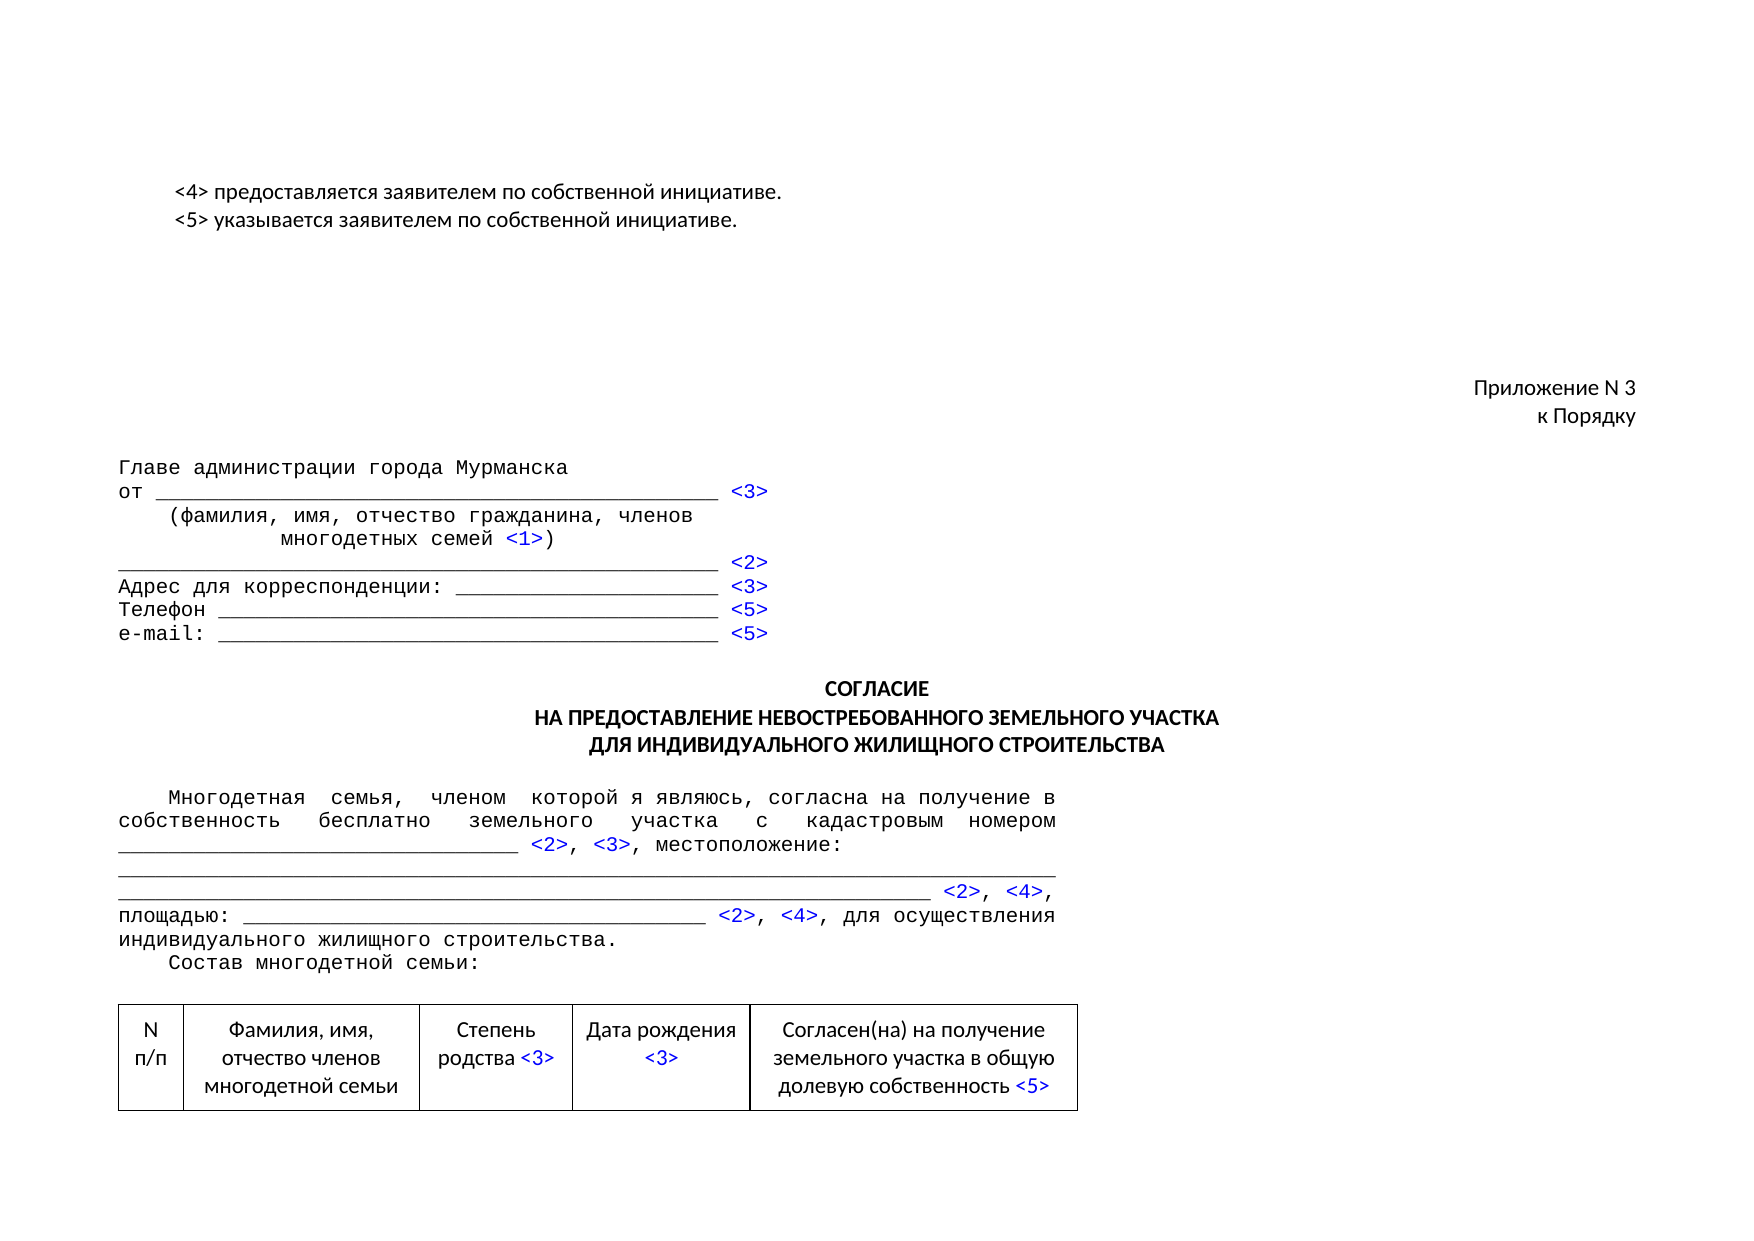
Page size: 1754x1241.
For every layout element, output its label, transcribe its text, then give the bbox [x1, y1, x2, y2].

title СОГЛАСИЕ [118, 674, 1636, 703]
table_header Дата рождения <3> [573, 1005, 749, 1110]
title ДЛЯ ИНДИВИДУАЛЬНОГО ЖИЛИЩНОГО СТРОИТЕЛЬСТВА [118, 731, 1636, 759]
text _________________________________________________________________ <2>, <4>, [118, 881, 1636, 905]
text Главе администрации города Мурманска [118, 457, 1636, 481]
text Телефон ________________________________________ <5> [118, 599, 1636, 623]
text (фамилия, имя, отчество гражданина, членов [118, 505, 1636, 528]
title НА ПРЕДОСТАВЛЕНИЕ НЕВОСТРЕБОВАННОГО ЗЕМЕЛЬНОГО УЧАСТКА [118, 703, 1636, 731]
text Адрес для корреспонденции: _____________________ <3> [118, 576, 1636, 599]
text ________________________________________________ <2> [118, 552, 1636, 576]
text e-mail: ________________________________________ <5> [118, 623, 1636, 647]
table_header Согласен(на) на получение земельного участка в общую долевую собственность <5> [751, 1005, 1077, 1110]
text Состав многодетной семьи: [118, 952, 1636, 976]
table_header N п/п [119, 1005, 183, 1110]
text <4> предоставляется заявителем по собственной инициативе. [118, 177, 1636, 205]
text <5> указывается заявителем по собственной инициативе. [118, 205, 1636, 233]
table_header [184, 1005, 419, 1110]
text площадью: _____________________________________ <2>, <4>, для осуществления [118, 905, 1636, 928]
text Приложение N 3 [118, 373, 1636, 401]
text от _____________________________________________ <3> [118, 481, 1636, 505]
table_header Степень родства <3> [420, 1005, 572, 1110]
text к Порядку [118, 401, 1636, 429]
text ________________________________ <2>, <3>, местоположение: [118, 834, 1636, 858]
text собственность бесплатно земельного участка с кадастровым номером [118, 810, 1636, 834]
text Многодетная семья, членом которой я являюсь, согласна на получение в [118, 787, 1636, 810]
text многодетных семей <1>) [118, 528, 1636, 552]
text ___________________________________________________________________________ [118, 858, 1636, 881]
text индивидуального жилищного строительства. [118, 928, 1636, 952]
